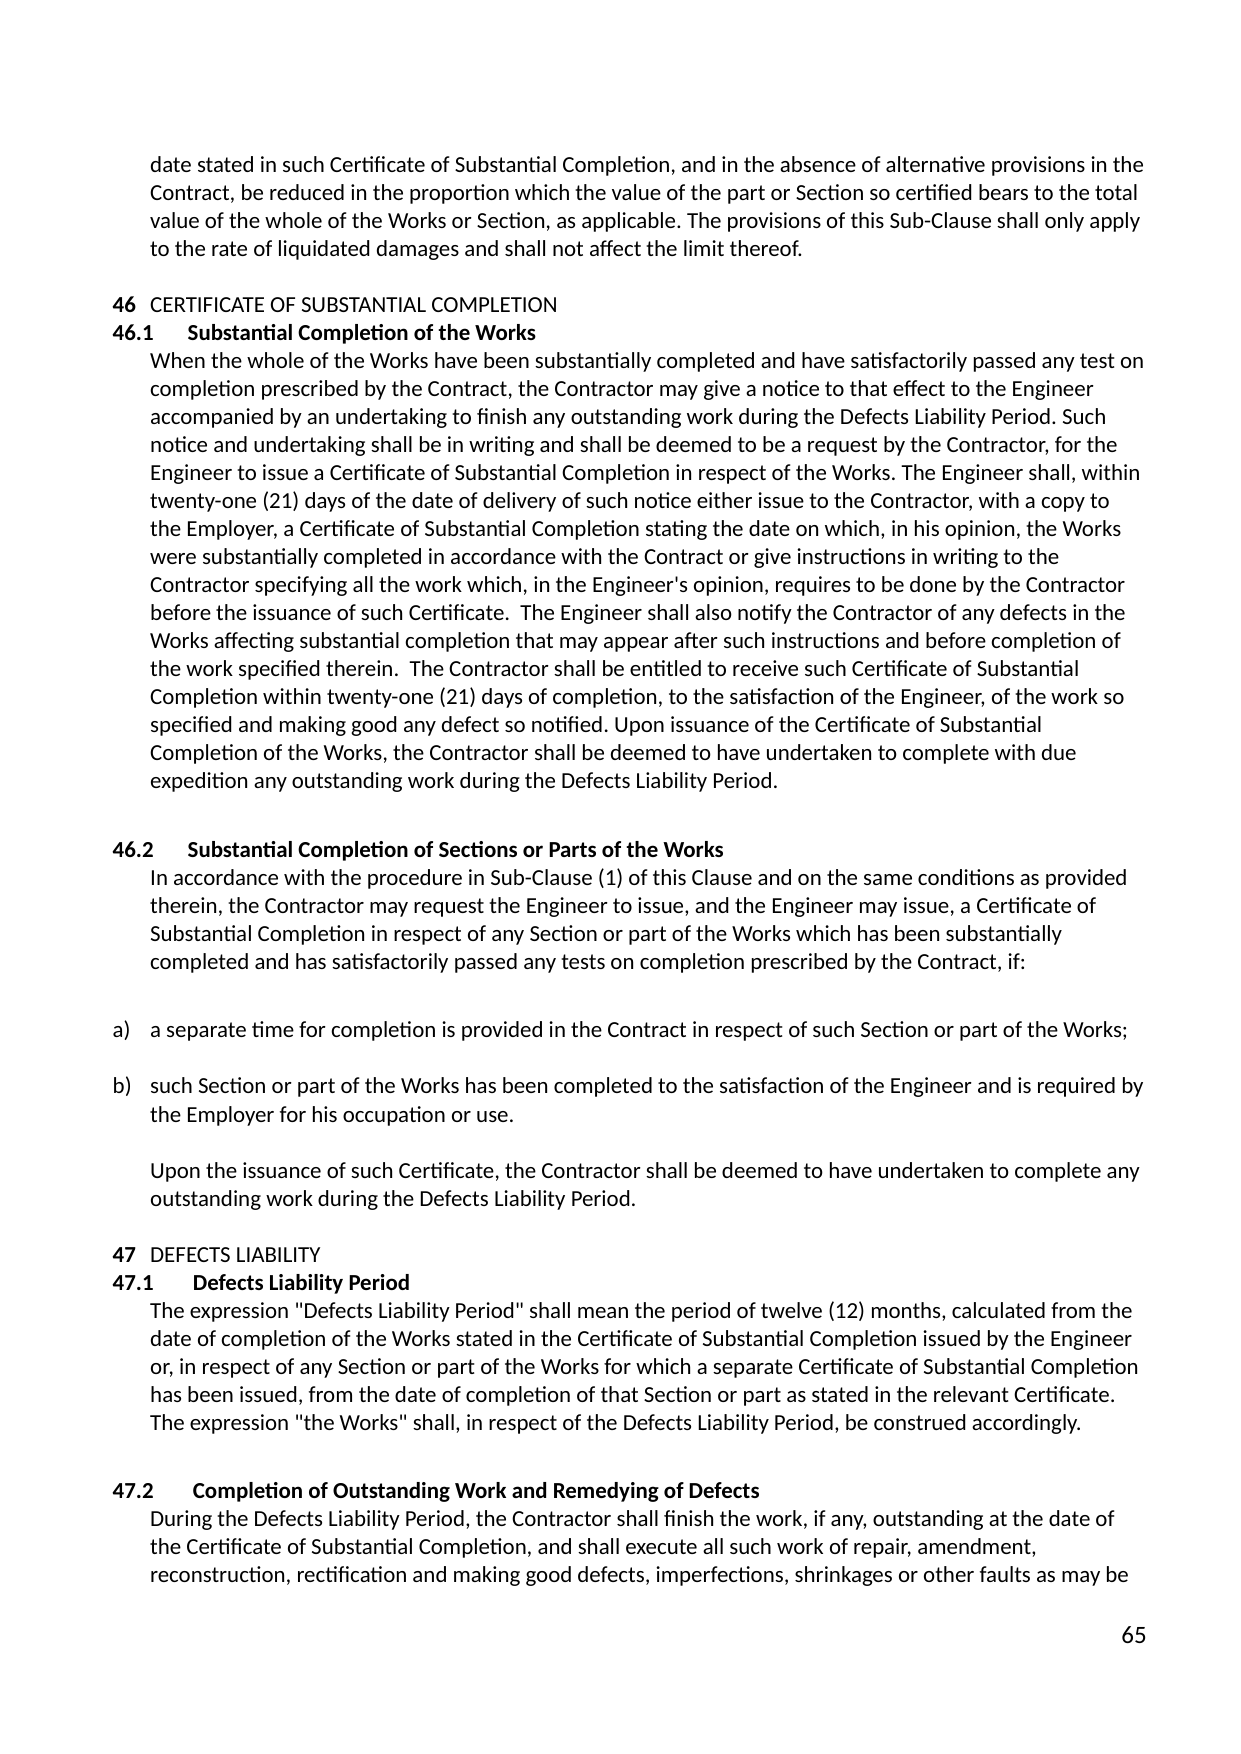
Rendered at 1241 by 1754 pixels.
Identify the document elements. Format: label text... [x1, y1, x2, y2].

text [150, 1504, 1146, 1588]
list Defects Liability Period [112, 1268, 1146, 1296]
text Upon the issuance of such Certificate, the Contractor shall be deemed to have undertaken to complete any outstanding work during the Defects Liability Period. [150, 1156, 1146, 1212]
subtitle DEFECTS LIABILITY [112, 1240, 1146, 1268]
list Substantial Completion of Sections or Parts of the Works [112, 835, 1146, 863]
text The expression "Defects Liability Period" shall mean the period of twelve (12) months, calculated from the date of completion of the Works stated in the Certificate of Substantial Completion issued by the Engineer or, in respect of any Section or part of the Works for which a separate Certificate of Substantial Completion has been issued, from the date of completion of that Section or part as stated in the relevant Certificate. The expression "the Works" shall, in respect of the Defects Liability Period, be construed accordingly. [150, 1296, 1146, 1436]
list Completion of Outstanding Work and Remedying of Defects [112, 1476, 1146, 1504]
list Substantial Completion of the Works [112, 318, 1146, 346]
text When the whole of the Works have been substantially completed and have satisfactorily passed any test on completion prescribed by the Contract, the Contractor may give a notice to that effect to the Engineer accompanied by an undertaking to finish any outstanding work during the Defects Liability Period. Such notice and undertaking shall be in writing and shall be deemed to be a request by the Contractor, for the Engineer to issue a Certificate of Substantial Completion in respect of the Works. The Engineer shall, within twenty-one (21) days of the date of delivery of such notice either issue to the Contractor, with a copy to the Employer, a Certificate of Substantial Completion stating the date on which, in his opinion, the Works were substantially completed in accordance with the Contract or give instructions in writing to the Contractor specifying all the work which, in the Engineer's opinion, requires to be done by the Contractor before the issuance of such Certificate. The Engineer shall also notify the Contractor of any defects in the Works affecting substantial completion that may appear after such instructions and before completion of the work specified therein. The Contractor shall be entitled to receive such Certificate of Substantial Completion within twenty-one (21) days of completion, to the satisfaction of the Engineer, of the work so specified and making good any defect so notified. Upon issuance of the Certificate of Substantial Completion of the Works, the Contractor shall be deemed to have undertaken to complete with due expedition any outstanding work during the Defects Liability Period. [150, 346, 1146, 794]
text In accordance with the procedure in Sub-Clause (1) of this Clause and on the same conditions as provided therein, the Contractor may request the Engineer to issue, and the Engineer may issue, a Certificate of Substantial Completion in respect of any Section or part of the Works which has been substantially completed and has satisfactorily passed any tests on completion prescribed by the Contract, if: [150, 863, 1146, 975]
list a separate time for completion is provided in the Contract in respect of such Section or part of the Works; [112, 1016, 1146, 1044]
list such Section or part of the Works has been completed to the satisfaction of the Engineer and is required by the Employer for his occupation or use. [112, 1072, 1146, 1128]
subtitle CERTIFICATE OF SUBSTANTIAL COMPLETION [112, 290, 1146, 318]
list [112, 150, 1146, 262]
